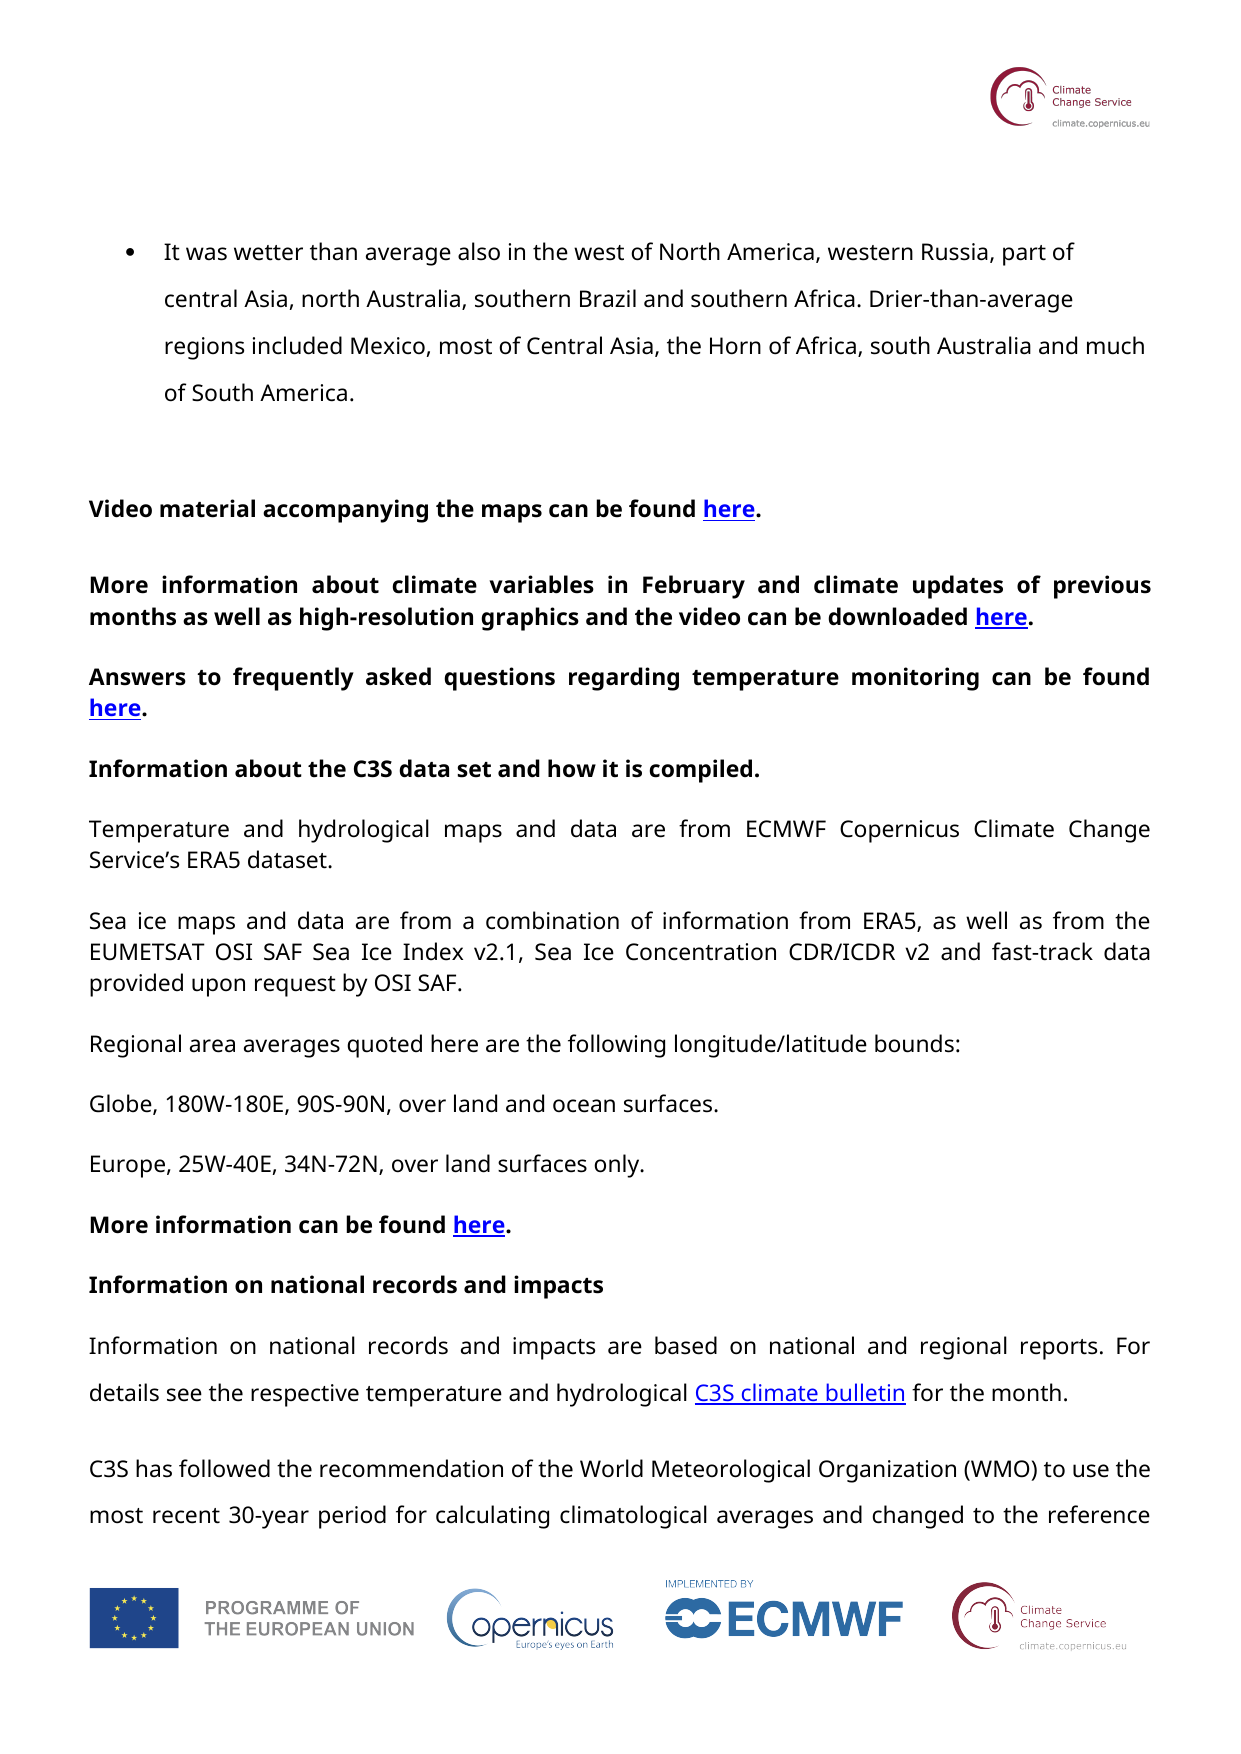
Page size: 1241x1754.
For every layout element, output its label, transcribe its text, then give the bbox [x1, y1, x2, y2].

text More information can be found here. [89, 1209, 1152, 1240]
list It was wetter than average also in the west of North America, western Russia, part of central Asia, north Australia, southern Brazil and southern Africa. Drier-than-average regions included Mexico, most of Central Asia, the Horn of Africa, south Australia and much of South America. [126, 236, 1152, 450]
text Sea ice maps and data are from a combination of information from ERA5, as well as from the EUMETSAT OSI SAF Sea Ice Index v2.1, Sea Ice Concentration CDR/ICDR v2 and fast-track data provided upon request by OSI SAF. [89, 905, 1152, 998]
text More information about climate variables in February and climate updates of previous months as well as high-resolution graphics and the video can be downloaded here. [89, 569, 1152, 632]
text Temperature and hydrological maps and data are from ECMWF Copernicus Climate Change Service’s ERA5 dataset. [89, 813, 1152, 876]
text Globe, 180W-180E, 90S-90N, over land and ocean surfaces. [89, 1088, 1152, 1119]
text Information on national records and impacts [89, 1269, 1152, 1301]
text Answers to frequently asked questions regarding temperature monitoring can be found here. [89, 661, 1152, 723]
picture [979, 50, 1170, 150]
text Regional area averages quoted here are the following longitude/latitude bounds: [89, 1028, 1152, 1059]
text Europe, 25W-40E, 34N-72N, over land surfaces only. [89, 1148, 1152, 1180]
text Video material accompanying the maps can be found here. [89, 493, 1152, 524]
text Information about the C3S data set and how it is compiled. [89, 753, 1152, 784]
text Information on national records and impacts are based on national and regional reports. For details see the respective temperature and hydrological C3S climate bulletin for the month. [89, 1330, 1152, 1408]
picture [88, 1580, 1148, 1652]
